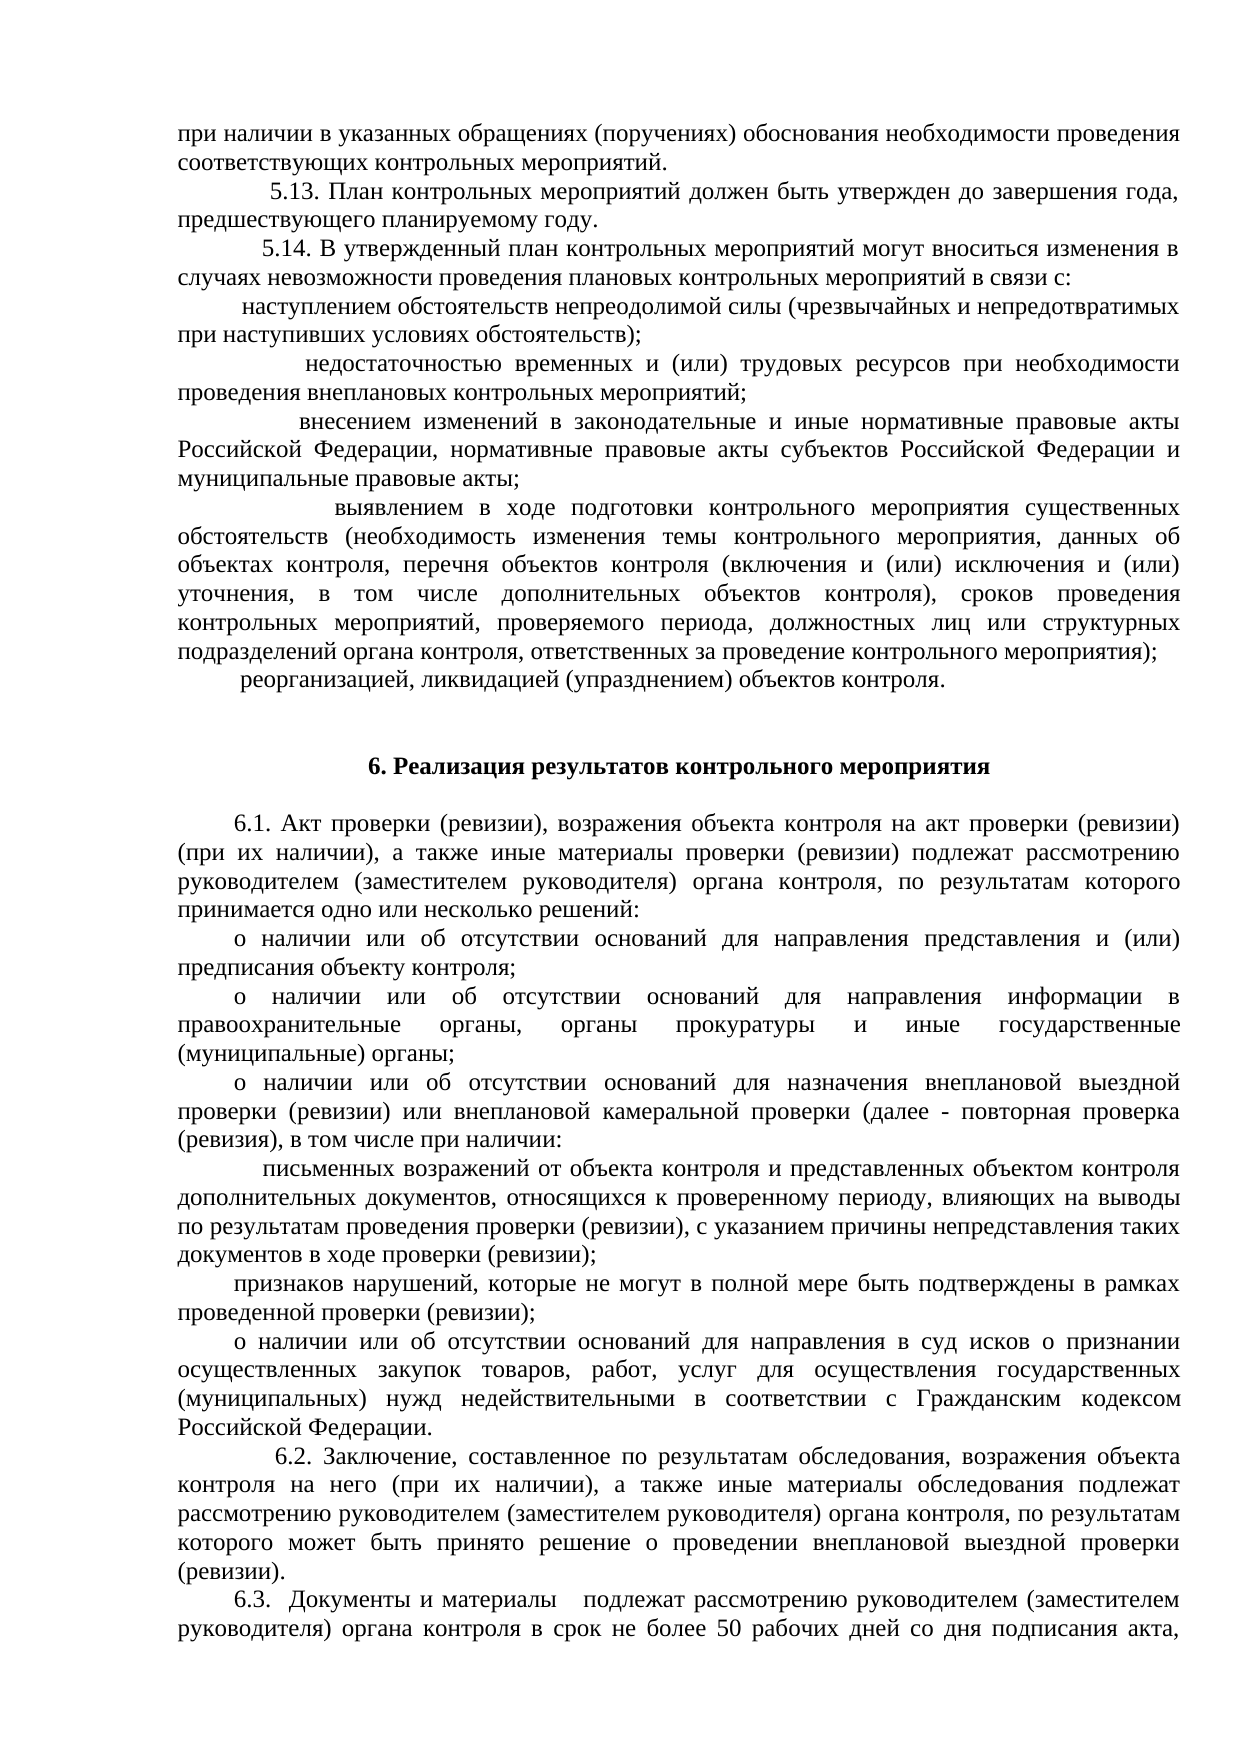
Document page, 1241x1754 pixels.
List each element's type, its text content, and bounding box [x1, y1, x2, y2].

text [177, 1584, 1181, 1642]
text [177, 118, 1181, 176]
text о наличии или об отсутствии оснований для назначения внеплановой выездной проверки (ревизии) или внеплановой камеральной проверки (далее - повторная проверка (ревизия), в том числе при наличии: [177, 1067, 1181, 1153]
text письменных возражений от объекта контроля и представленных объектом контроля дополнительных документов, относящихся к проверенному периоду, влияющих на выводы по результатам проведения проверки (ревизии), с указанием причины непредставления таких документов в ходе проверки (ревизии); [177, 1153, 1181, 1268]
text 5.13. План контрольных мероприятий должен быть утвержден до завершения года, предшествующего планируемому году. [177, 176, 1181, 233]
text 6. Реализация результатов контрольного мероприятия [177, 751, 1181, 779]
text 5.14. В утвержденный план контрольных мероприятий могут вноситься изменения в случаях невозможности проведения плановых контрольных мероприятий в связи с: [177, 233, 1181, 291]
text о наличии или об отсутствии оснований для направления информации в правоохранительные органы, органы прокуратуры и иные государственные (муниципальные) органы; [177, 981, 1181, 1067]
text признаков нарушений, которые не могут в полной мере быть подтверждены в рамках проведенной проверки (ревизии); [177, 1268, 1181, 1326]
text 6.1. Акт проверки (ревизии), возражения объекта контроля на акт проверки (ревизии) (при их наличии), а также иные материалы проверки (ревизии) подлежат рассмотрению руководителем (заместителем руководителя) органа контроля, по результатам которого принимается одно или несколько решений: [177, 808, 1181, 923]
text о наличии или об отсутствии оснований для направления в суд исков о признании осуществленных закупок товаров, работ, услуг для осуществления государственных (муниципальных) нужд недействительными в соответствии с Гражданским кодексом Российской Федерации. [177, 1326, 1181, 1441]
text недостаточностью временных и (или) трудовых ресурсов при необходимости проведения внеплановых контрольных мероприятий; [177, 348, 1181, 406]
text о наличии или об отсутствии оснований для направления представления и (или) предписания объекту контроля; [177, 923, 1181, 981]
text наступлением обстоятельств непреодолимой силы (чрезвычайных и непредотвратимых при наступивших условиях обстоятельств); [177, 291, 1181, 348]
text внесением изменений в законодательные и иные нормативные правовые акты Российской Федерации, нормативные правовые акты субъектов Российской Федерации и муниципальные правовые акты; [177, 406, 1181, 492]
text выявлением в ходе подготовки контрольного мероприятия существенных обстоятельств (необходимость изменения темы контрольного мероприятия, данных об объектах контроля, перечня объектов контроля (включения и (или) исключения и (или) уточнения, в том числе дополнительных объектов контроля), сроков проведения контрольных мероприятий, проверяемого периода, должностных лиц или структурных подразделений органа контроля, ответственных за проведение контрольного мероприятия); [177, 492, 1181, 664]
text 6.2. Заключение, составленное по результатам обследования, возражения объекта контроля на него (при их наличии), а также иные материалы обследования подлежат рассмотрению руководителем (заместителем руководителя) органа контроля, по результатам которого может быть принято решение о проведении внеплановой выездной проверки (ревизии). [177, 1441, 1181, 1584]
text реорганизацией, ликвидацией (упразднением) объектов контроля. [177, 664, 1181, 693]
